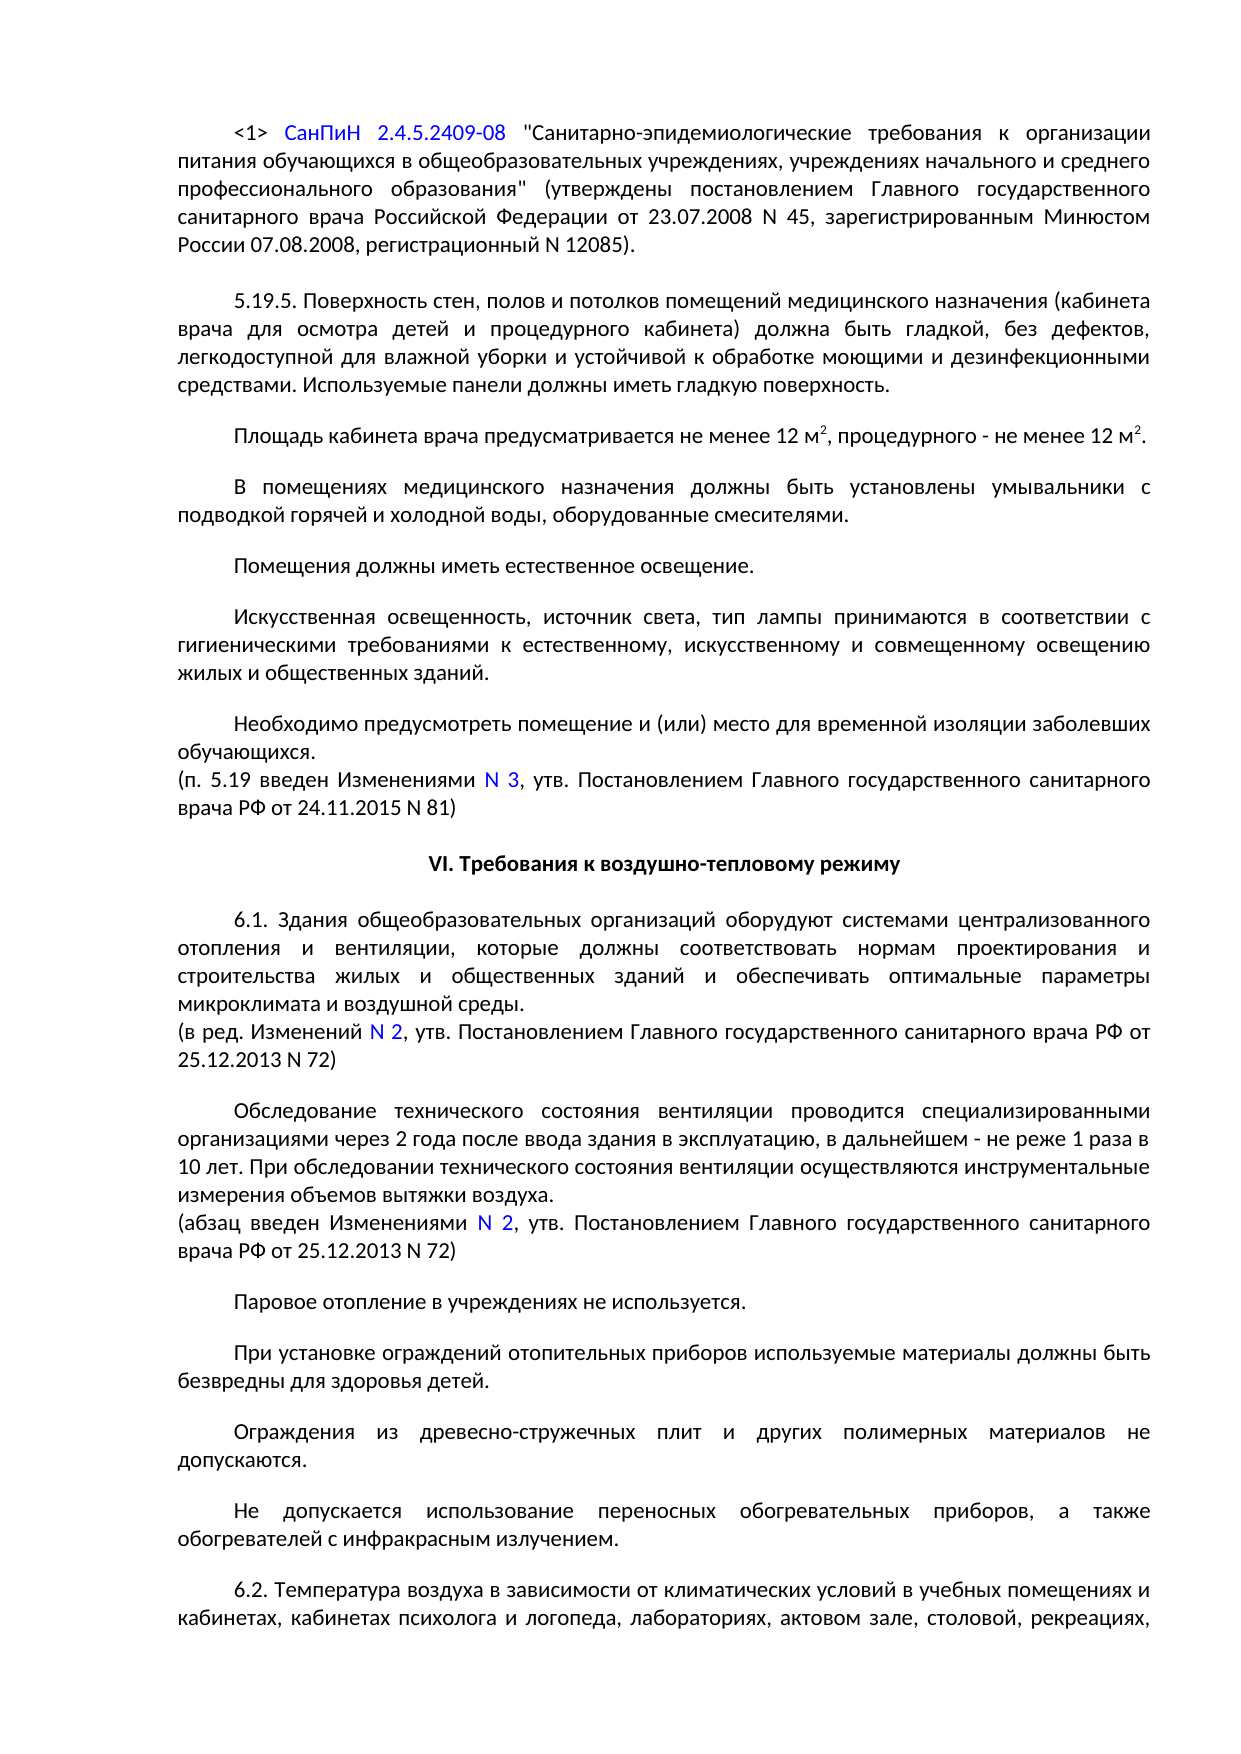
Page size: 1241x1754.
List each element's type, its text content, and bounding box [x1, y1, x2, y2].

text (абзац введен Изменениями N 2, утв. Постановлением Главного государственного санитарного врача РФ от 25.12.2013 N 72) [177, 1208, 1152, 1264]
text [177, 1575, 1152, 1631]
text 5.19.5. Поверхность стен, полов и потолков помещений медицинского назначения (кабинета врача для осмотра детей и процедурного кабинета) должна быть гладкой, без дефектов, легкодоступной для влажной уборки и устойчивой к обработке моющими и дезинфекционными средствами. Используемые панели должны иметь гладкую поверхность. [177, 286, 1152, 398]
text Обследование технического состояния вентиляции проводится специализированными организациями через 2 года после ввода здания в эксплуатацию, в дальнейшем - не реже 1 раза в 10 лет. При обследовании технического состояния вентиляции осуществляются инструментальные измерения объемов вытяжки воздуха. [177, 1096, 1152, 1208]
text Площадь кабинета врача предусматривается не менее 12 м2, процедурного - не менее 12 м2. [177, 421, 1152, 449]
text (п. 5.19 введен Изменениями N 3, утв. Постановлением Главного государственного санитарного врача РФ от 24.11.2015 N 81) [177, 765, 1152, 821]
text В помещениях медицинского назначения должны быть установлены умывальники с подводкой горячей и холодной воды, оборудованные смесителями. [177, 472, 1152, 528]
text <1> СанПиН 2.4.5.2409-08 "Санитарно-эпидемиологические требования к организации питания обучающихся в общеобразовательных учреждениях, учреждениях начального и среднего профессионального образования" (утверждены постановлением Главного государственного санитарного врача Российской Федерации от 23.07.2008 N 45, зарегистрированным Минюстом России 07.08.2008, регистрационный N 12085). [177, 118, 1152, 258]
text Необходимо предусмотреть помещение и (или) место для временной изоляции заболевших обучающихся. [177, 709, 1152, 765]
text Помещения должны иметь естественное освещение. [177, 551, 1152, 579]
text При установке ограждений отопительных приборов используемые материалы должны быть безвредны для здоровья детей. [177, 1338, 1152, 1394]
text Искусственная освещенность, источник света, тип лампы принимаются в соответствии с гигиеническими требованиями к естественному, искусственному и совмещенному освещению жилых и общественных зданий. [177, 602, 1152, 686]
text Не допускается использование переносных обогревательных приборов, а также обогревателей с инфракрасным излучением. [177, 1496, 1152, 1552]
text 6.1. Здания общеобразовательных организаций оборудуют системами централизованного отопления и вентиляции, которые должны соответствовать нормам проектирования и строительства жилых и общественных зданий и обеспечивать оптимальные параметры микроклимата и воздушной среды. [177, 905, 1152, 1017]
text Паровое отопление в учреждениях не используется. [177, 1287, 1152, 1315]
text Ограждения из древесно-стружечных плит и других полимерных материалов не допускаются. [177, 1417, 1152, 1473]
text (в ред. Изменений N 2, утв. Постановлением Главного государственного санитарного врача РФ от 25.12.2013 N 72) [177, 1017, 1152, 1073]
title VI. Требования к воздушно-тепловому режиму [177, 849, 1152, 877]
